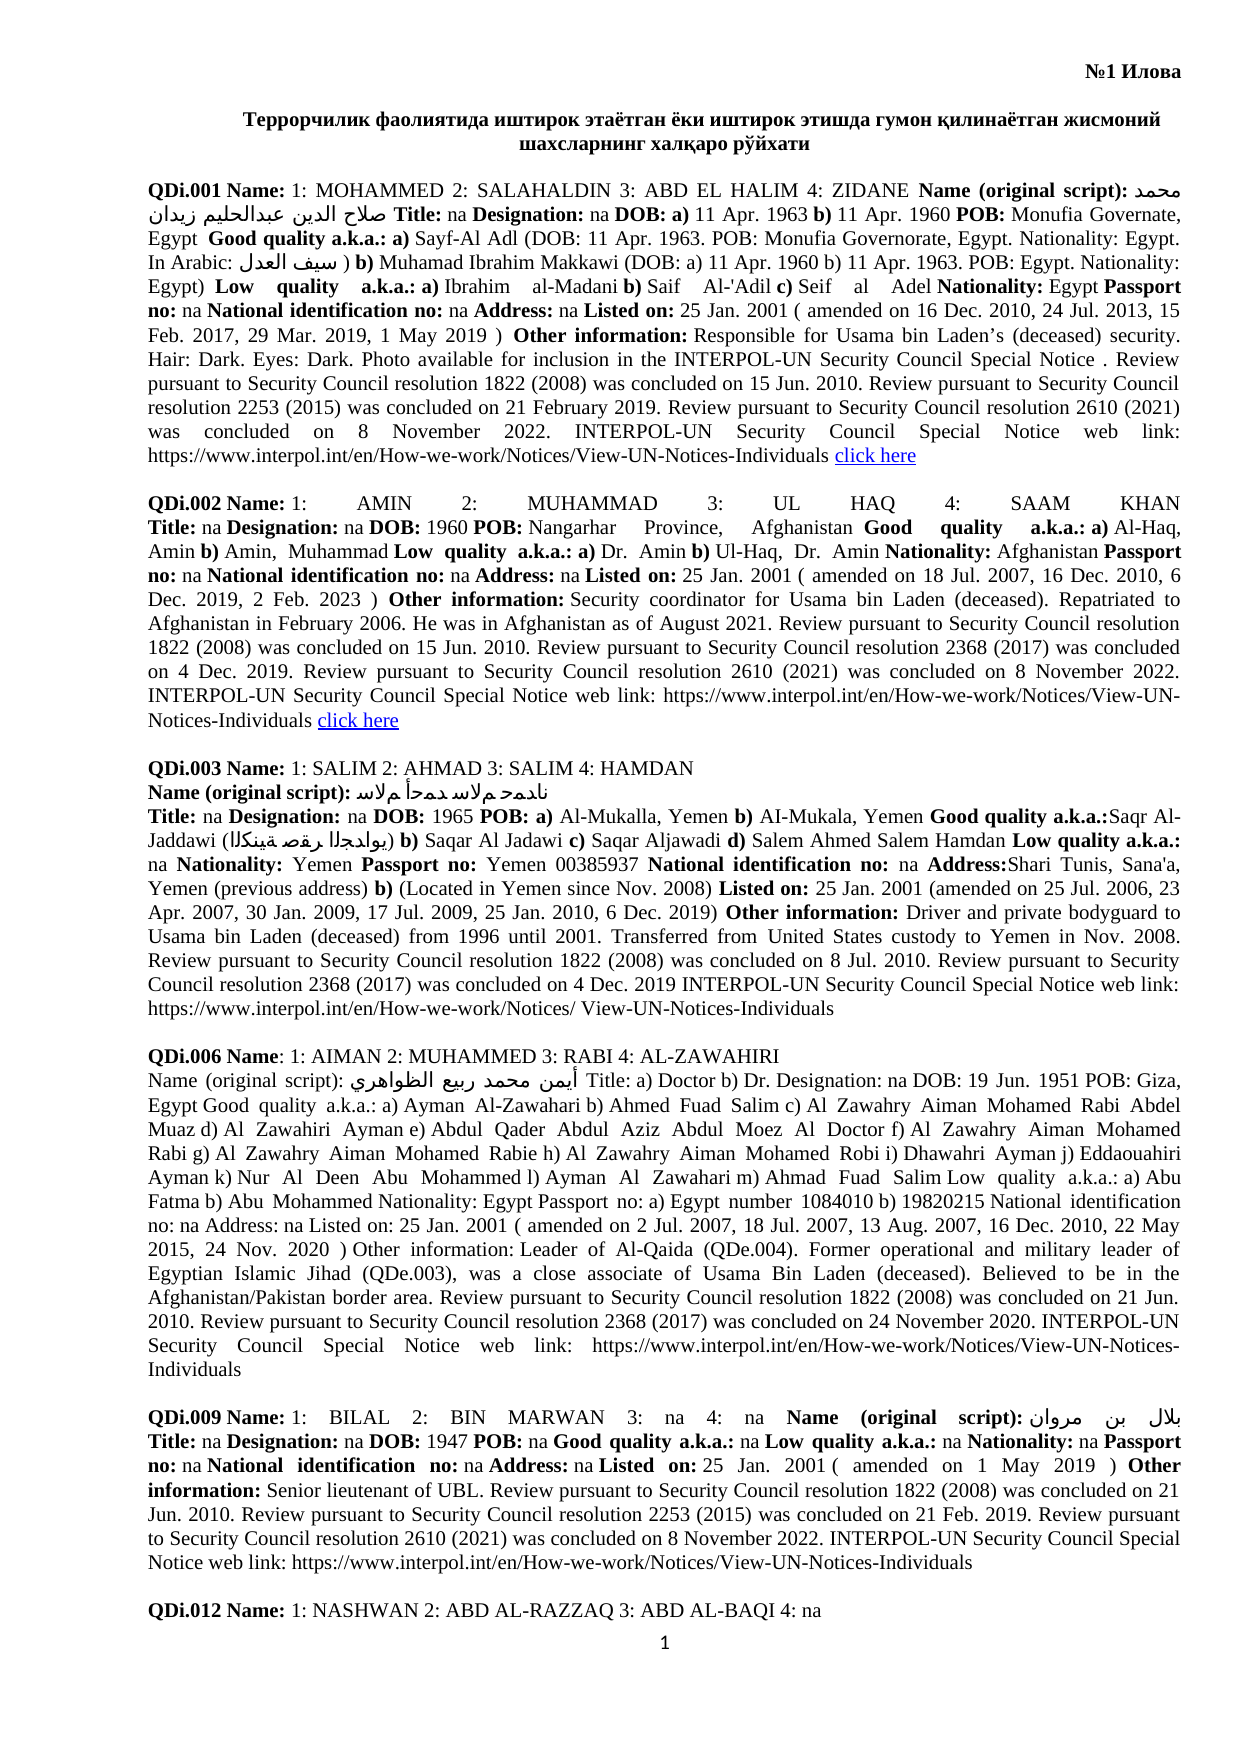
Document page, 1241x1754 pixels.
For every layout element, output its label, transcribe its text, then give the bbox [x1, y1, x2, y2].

text №1 Илова [148, 59, 1181, 83]
text QDi.009 Name: 1: BILAL 2: BIN MARWAN 3: na 4: na Name (original script): بلال بن مروان Title: na Designation: na DOB: 1947 POB: na Good quality a.k.a.: na Low quality a.k.a.: na Nationality: na Passport no: na National identification no: na Address: na Listed on: 25 Jan. 2001 ( amended on 1 May 2019 ) Other information: Senior lieutenant of UBL. Review pursuant to Security Council resolution 1822 (2008) was concluded on 21 Jun. 2010. Review pursuant to Security Council resolution 2253 (2015) was concluded on 21 Feb. 2019. Review pursuant to Security Council resolution 2610 (2021) was concluded on 8 November 2022. INTERPOL-UN Security Council Special Notice web link: https://www.interpol.int/en/How-we-work/Notices/View-UN-Notices-Individuals [148, 1405, 1181, 1574]
text QDi.006 Name: 1: AIMAN 2: MUHAMMED 3: RABI 4: AL-ZAWAHIRI [148, 1044, 1181, 1068]
text Name (original script): أيمن محمد ربيع الظواهري Title: a) Doctor b) Dr. Designation: na DOB: 19 Jun. 1951 POB: Giza, Egypt Good quality a.k.a.: a) Ayman Al-Zawahari b) Ahmed Fuad Salim c) Al Zawahry Aiman Mohamed Rabi Abdel Muaz d) Al Zawahiri Ayman e) Abdul Qader Abdul Aziz Abdul Moez Al Doctor f) Al Zawahry Aiman Mohamed Rabi g) Al Zawahry Aiman Mohamed Rabie h) Al Zawahry Aiman Mohamed Robi i) Dhawahri Ayman j) Eddaouahiri Ayman k) Nur Al Deen Abu Mohammed l) Ayman Al Zawahari m) Ahmad Fuad Salim Low quality a.k.a.: a) Abu Fatma b) Abu Mohammed Nationality: Egypt Passport no: a) Egypt number 1084010 b) 19820215 National identification no: na Address: na Listed on: 25 Jan. 2001 ( amended on 2 Jul. 2007, 18 Jul. 2007, 13 Aug. 2007, 16 Dec. 2010, 22 May 2015, 24 Nov. 2020 ) Other information: Leader of Al-Qaida (QDe.004). Former operational and military leader of Egyptian Islamic Jihad (QDe.003), was a close associate of Usama Bin Laden (deceased). Believed to be in the Afghanistan/Pakistan border area. Review pursuant to Security Council resolution 1822 (2008) was concluded on 21 Jun. 2010. Review pursuant to Security Council resolution 2368 (2017) was concluded on 24 November 2020. INTERPOL-UN Security Council Special Notice web link: https://www.interpol.int/en/How-we-work/Notices/View-UN-Notices-Individuals [148, 1068, 1181, 1381]
text Террорчилик фаолиятида иштирок этаётган ёки иштирок этишда гумон қилинаётган жисмоний шахсларнинг халқаро рўйхати [148, 107, 1181, 155]
text QDi.012 Name: 1: NASHWAN 2: ABD AL-RAZZAQ 3: ABD AL-BAQI 4: na [148, 1598, 1181, 1622]
text Name (original script): ناﺪﻤﺣ ﻢﻟﺎﺳ ﺪﻤﺣأ ﻢﻟﺎﺳ [148, 780, 1181, 804]
text QDi.003 Name: 1: SALIM 2: AHMAD 3: SALIM 4: HAMDAN [148, 756, 1181, 780]
text QDi.002 Name: 1: AMIN 2: MUHAMMAD 3: UL HAQ 4: SAAM KHAN Title: na Designation: na DOB: 1960 POB: Nangarhar Province, Afghanistan Good quality a.k.a.: a) Al-Haq, Amin b) Amin, Muhammad Low quality a.k.a.: a) Dr. Amin b) Ul-Haq, Dr. Amin Nationality: Afghanistan Passport no: na National identification no: na Address: na Listed on: 25 Jan. 2001 ( amended on 18 Jul. 2007, 16 Dec. 2010, 6 Dec. 2019, 2 Feb. 2023 ) Other information: Security coordinator for Usama bin Laden (deceased). Repatriated to Afghanistan in February 2006. He was in Afghanistan as of August 2021. Review pursuant to Security Council resolution 1822 (2008) was concluded on 15 Jun. 2010. Review pursuant to Security Council resolution 2368 (2017) was concluded on 4 Dec. 2019. Review pursuant to Security Council resolution 2610 (2021) was concluded on 8 November 2022. INTERPOL-UN Security Council Special Notice web link: https://www.interpol.int/en/How-we-work/Notices/View-UN-Notices-Individuals click here [148, 491, 1181, 732]
text QDi.001 Name: 1: MOHAMMED 2: SALAHALDIN 3: ABD EL HALIM 4: ZIDANE Name (original script): محمد صلاح الدين عبدالحليم زيدان Title: na Designation: na DOB: a) 11 Apr. 1963 b) 11 Apr. 1960 POB: Monufia Governate, Egypt Good quality a.k.a.: a) Sayf-Al Adl (DOB: 11 Apr. 1963. POB: Monufia Governorate, Egypt. Nationality: Egypt. In Arabic: سيف العدل ) b) Muhamad Ibrahim Makkawi (DOB: a) 11 Apr. 1960 b) 11 Apr. 1963. POB: Egypt. Nationality: Egypt) Low quality a.k.a.: a) Ibrahim al-Madani b) Saif Al-'Adil c) Seif al Adel Nationality: Egypt Passport no: na National identification no: na Address: na Listed on: 25 Jan. 2001 ( amended on 16 Dec. 2010, 24 Jul. 2013, 15 Feb. 2017, 29 Mar. 2019, 1 May 2019 ) Other information: Responsible for Usama bin Laden’s (deceased) security. Hair: Dark. Eyes: Dark. Photo available for inclusion in the INTERPOL-UN Security Council Special Notice . Review pursuant to Security Council resolution 1822 (2008) was concluded on 15 Jun. 2010. Review pursuant to Security Council resolution 2253 (2015) was concluded on 21 February 2019. Review pursuant to Security Council resolution 2610 (2021) was concluded on 8 November 2022. INTERPOL-UN Security Council Special Notice web link: https://www.interpol.int/en/How-we-work/Notices/View-UN-Notices-Individuals click here [148, 178, 1181, 467]
text Title: na Designation: na DOB: 1965 POB: a) Al-Mukalla, Yemen b) AI-Mukala, Yemen Good quality a.k.a.:Saqr Al-Jaddawi (يواﺪﺠﻟا ﺮﻘﺻ ﺔﻴﻨﻜﻟا) b) Saqar Al Jadawi c) Saqar Aljawadi d) Salem Ahmed Salem Hamdan Low quality a.k.a.: na Nationality: Yemen Passport no: Yemen 00385937 National identification no: na Address:Shari Tunis, Sana'a, Yemen (previous address) b) (Located in Yemen since Nov. 2008) Listed on: 25 Jan. 2001 (amended on 25 Jul. 2006, 23 Apr. 2007, 30 Jan. 2009, 17 Jul. 2009, 25 Jan. 2010, 6 Dec. 2019) Other information: Driver and private bodyguard to Usama bin Laden (deceased) from 1996 until 2001. Transferred from United States custody to Yemen in Nov. 2008. Review pursuant to Security Council resolution 1822 (2008) was concluded on 8 Jul. 2010. Review pursuant to Security Council resolution 2368 (2017) was concluded on 4 Dec. 2019 INTERPOL-UN Security Council Special Notice web link: https://www.interpol.int/en/How-we-work/Notices/ View-UN-Notices-Individuals [148, 804, 1181, 1020]
